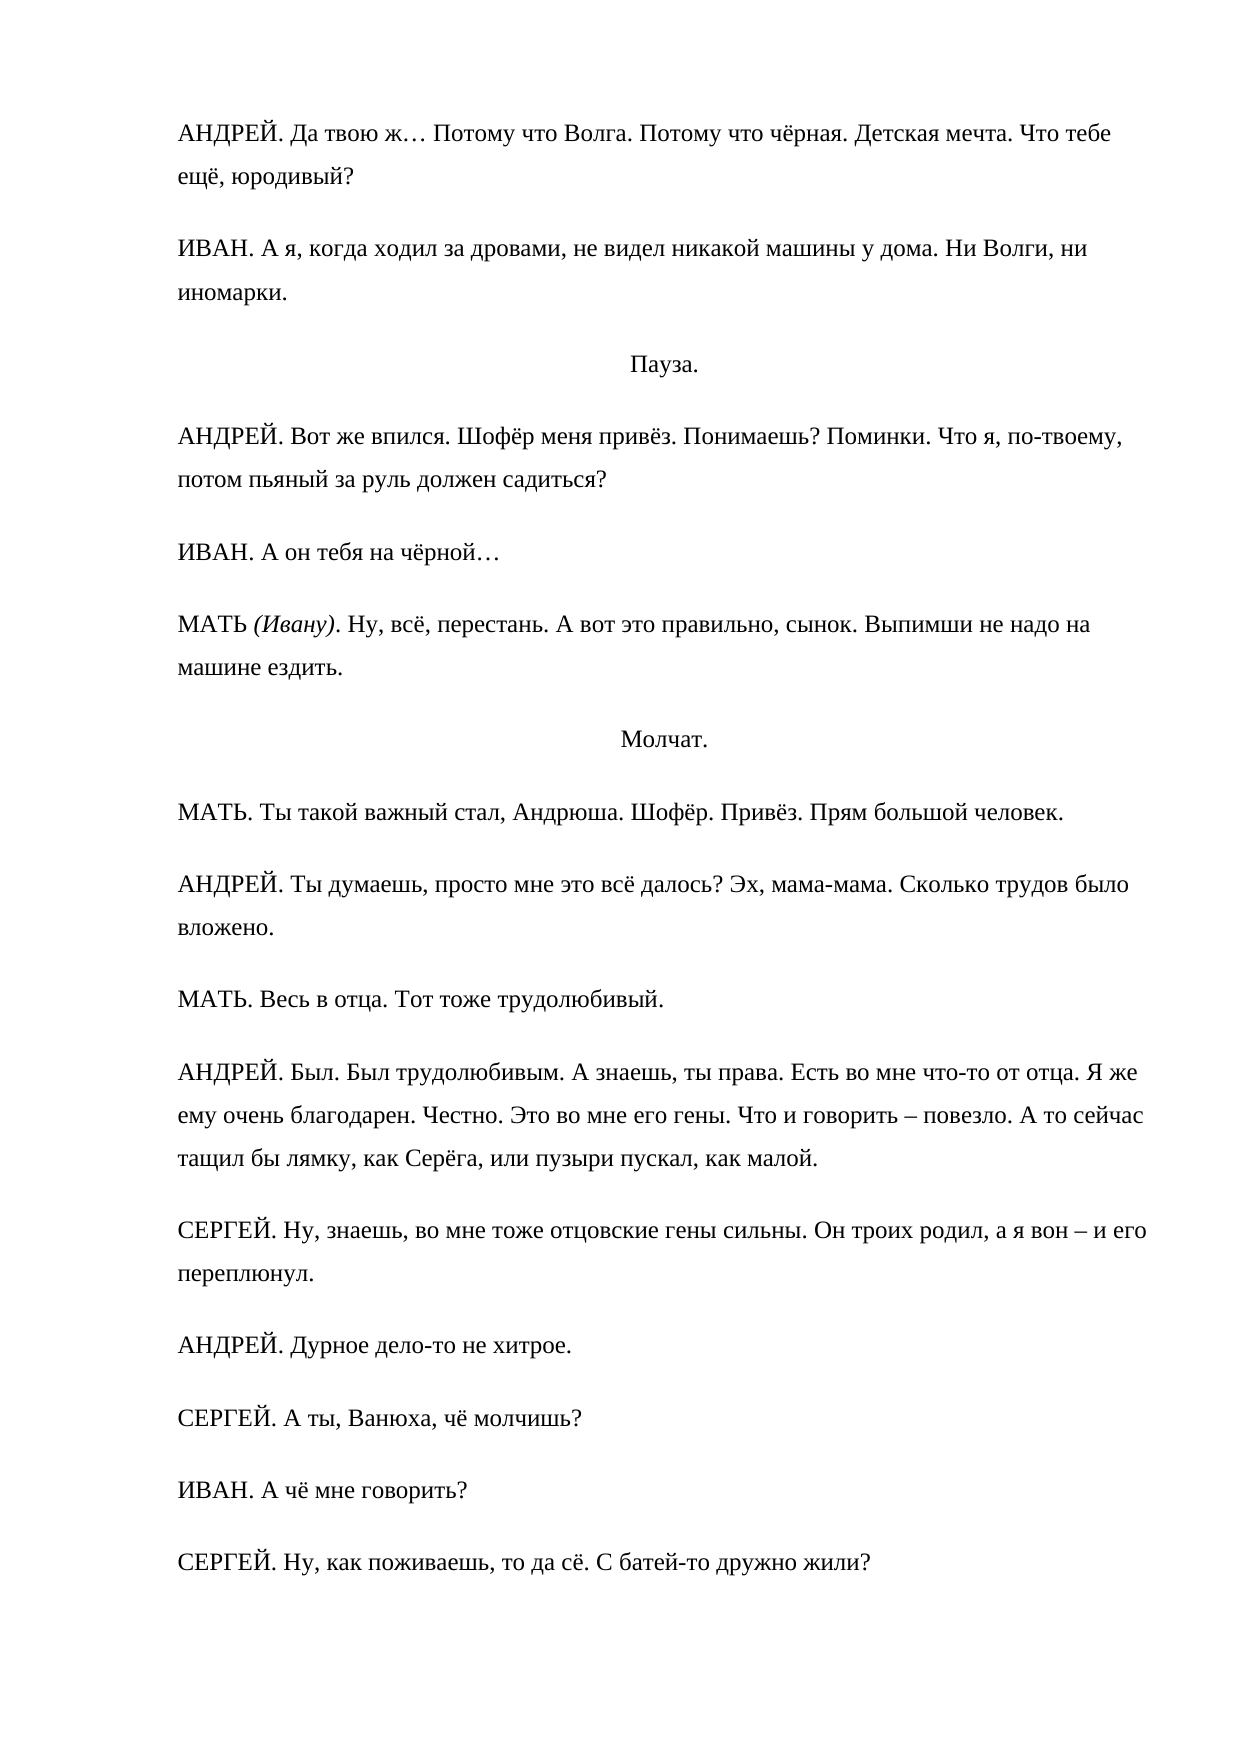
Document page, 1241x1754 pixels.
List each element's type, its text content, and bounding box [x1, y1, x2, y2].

text АНДРЕЙ. Ты думаешь, просто мне это всё далось? Эх, мама-мама. Сколько трудов было вложено. [177, 869, 1152, 941]
text СЕРГЕЙ. Ну, знаешь, во мне тоже отцовские гены сильны. Он троих родил, а я вон – и его переплюнул. [177, 1215, 1152, 1287]
text Молчат. [177, 724, 1152, 753]
text МАТЬ (Ивану). Ну, всё, перестань. А вот это правильно, сынок. Выпимши не надо на машине ездить. [177, 609, 1152, 681]
text ИВАН. А я, когда ходил за дровами, не видел никакой машины у дома. Ни Волги, ни иномарки. [177, 233, 1152, 305]
text ИВАН. А чё мне говорить? [177, 1475, 1152, 1504]
text МАТЬ. Весь в отца. Тот тоже трудолюбивый. [177, 984, 1152, 1013]
text АНДРЕЙ. Да твою ж… Потому что Волга. Потому что чёрная. Детская мечта. Что тебе ещё, юродивый? [177, 118, 1152, 190]
text ИВАН. А он тебя на чёрной… [177, 537, 1152, 565]
text АНДРЕЙ. Дурное дело-то не хитрое. [177, 1331, 1152, 1359]
text СЕРГЕЙ. А ты, Ванюха, чё молчишь? [177, 1403, 1152, 1432]
text МАТЬ. Ты такой важный стал, Андрюша. Шофёр. Привёз. Прям большой человек. [177, 797, 1152, 825]
text Пауза. [177, 349, 1152, 378]
text АНДРЕЙ. Вот же впился. Шофёр меня привёз. Понимаешь? Поминки. Что я, по-твоему, потом пьяный за руль должен садиться? [177, 421, 1152, 493]
text СЕРГЕЙ. Ну, как поживаешь, то да сё. С батей-то дружно жили? [177, 1547, 1152, 1576]
text АНДРЕЙ. Был. Был трудолюбивым. А знаешь, ты права. Есть во мне что-то от отца. Я же ему очень благодарен. Честно. Это во мне его гены. Что и говорить – повезло. А то сейчас тащил бы лямку, как Серёга, или пузыри пускал, как малой. [177, 1057, 1152, 1172]
